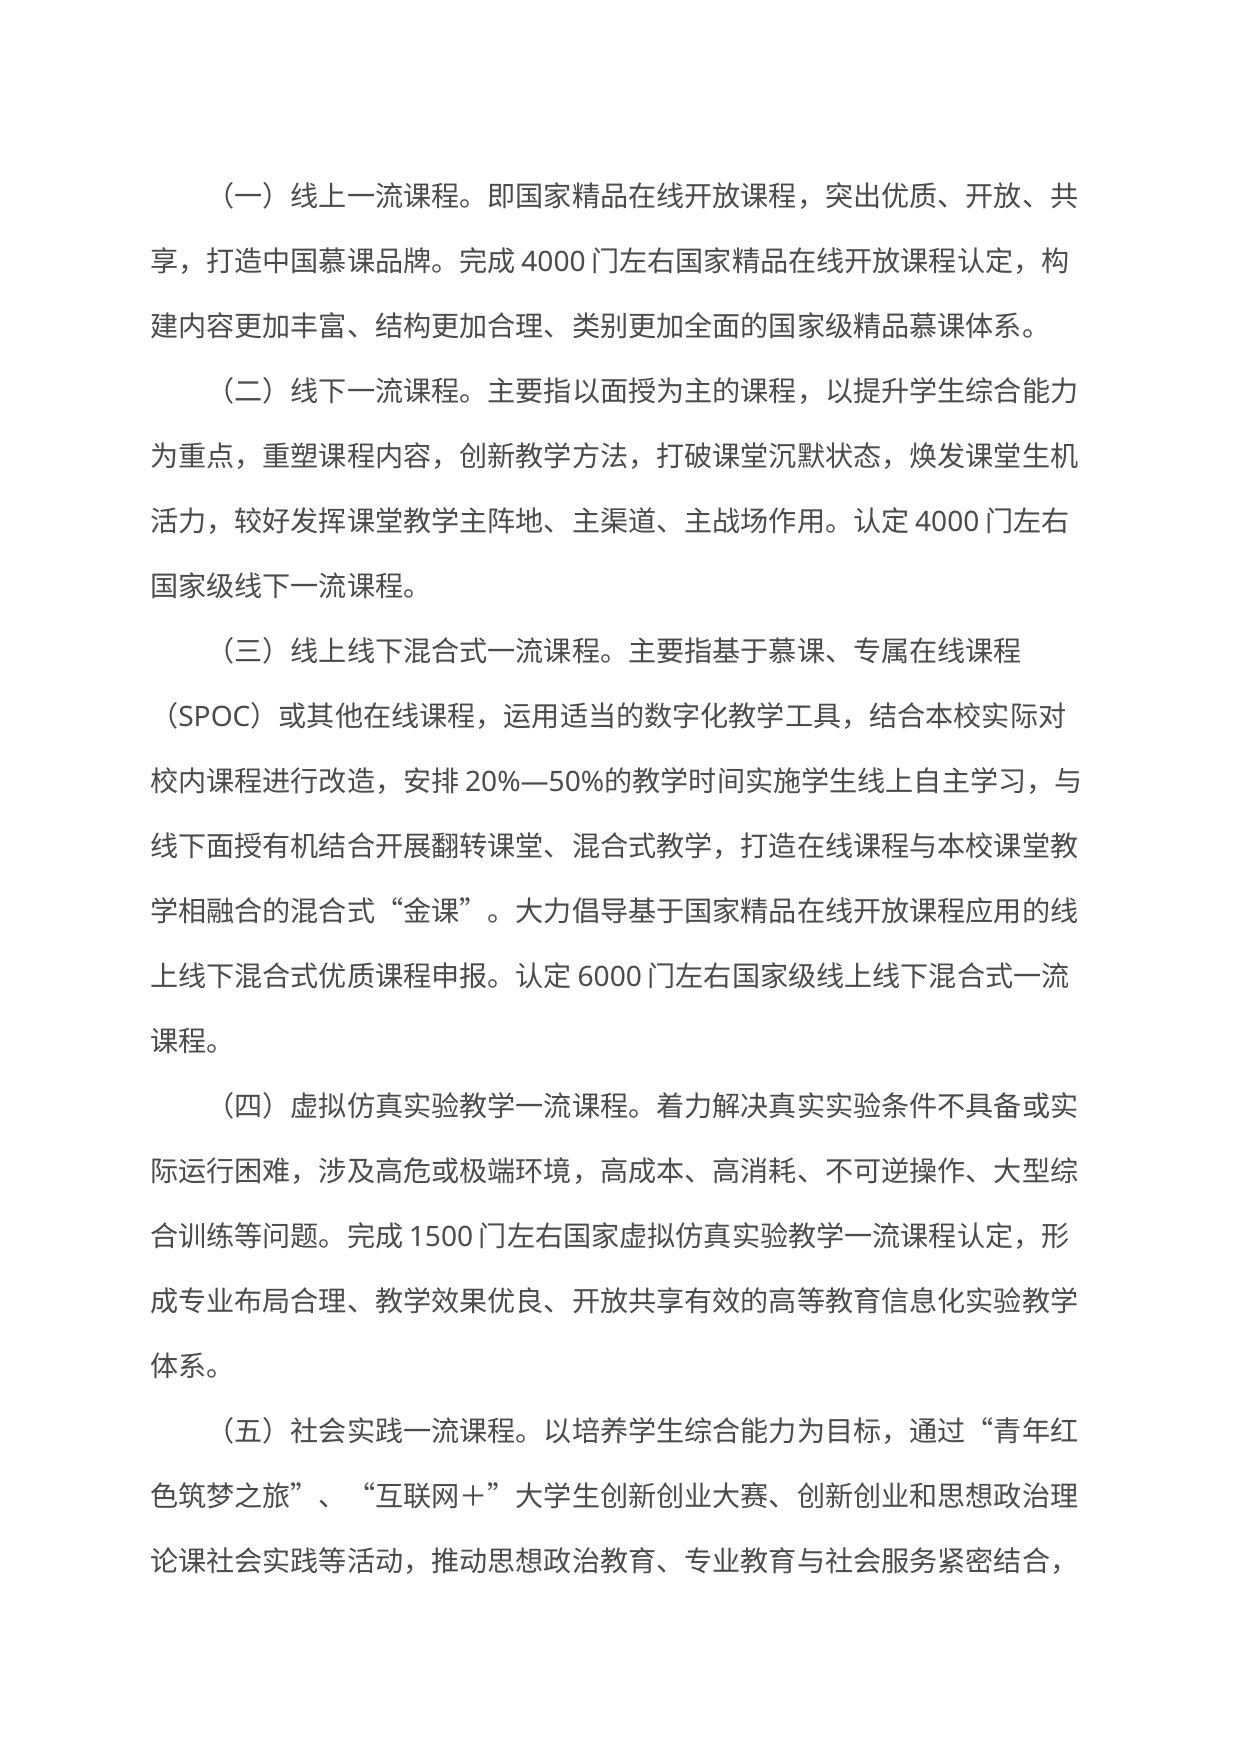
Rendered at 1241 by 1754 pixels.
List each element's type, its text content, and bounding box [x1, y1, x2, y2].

text （三）线上线下混合式一流课程。主要指基于慕课、专属在线课程（SPOC）或其他在线课程，运用适当的数字化教学工具，结合本校实际对校内课程进行改造，安排20%—50%的教学时间实施学生线上自主学习，与线下面授有机结合开展翻转课堂、混合式教学，打造在线课程与本校课堂教学相融合的混合式“金课”。大力倡导基于国家精品在线开放课程应用的线上线下混合式优质课程申报。认定6000门左右国家级线上线下混合式一流课程。 [150, 617, 1090, 1072]
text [150, 1397, 1090, 1592]
text （二）线下一流课程。主要指以面授为主的课程，以提升学生综合能力为重点，重塑课程内容，创新教学方法，打破课堂沉默状态，焕发课堂生机活力，较好发挥课堂教学主阵地、主渠道、主战场作用。认定4000门左右国家级线下一流课程。 [150, 357, 1090, 617]
text （一）线上一流课程。即国家精品在线开放课程，突出优质、开放、共享，打造中国慕课品牌。完成4000门左右国家精品在线开放课程认定，构建内容更加丰富、结构更加合理、类别更加全面的国家级精品慕课体系。 [150, 162, 1090, 357]
text （四）虚拟仿真实验教学一流课程。着力解决真实实验条件不具备或实际运行困难，涉及高危或极端环境，高成本、高消耗、不可逆操作、大型综合训练等问题。完成1500门左右国家虚拟仿真实验教学一流课程认定，形成专业布局合理、教学效果优良、开放共享有效的高等教育信息化实验教学体系。 [150, 1072, 1090, 1397]
